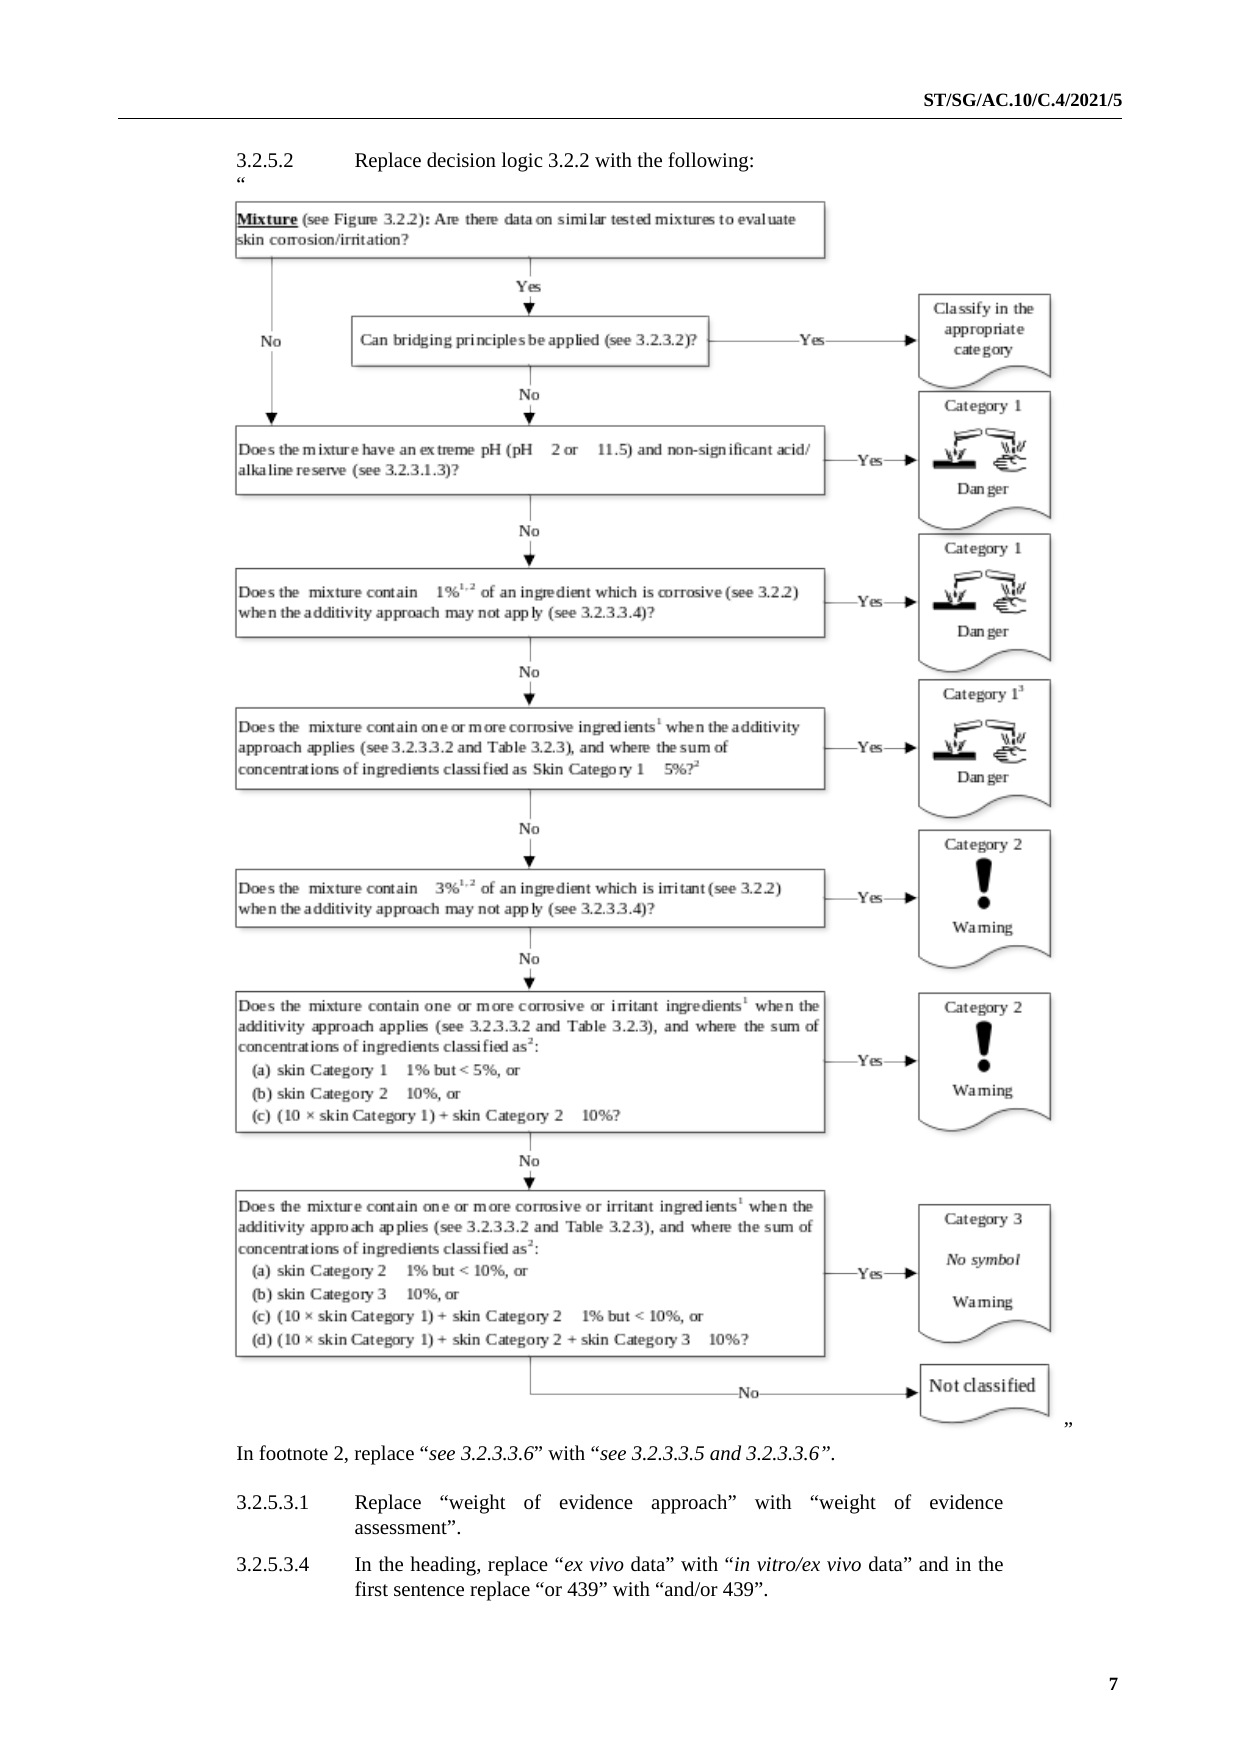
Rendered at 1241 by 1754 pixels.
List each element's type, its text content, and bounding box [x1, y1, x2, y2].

text ” [177, 196, 1122, 1441]
text “ [236, 172, 1122, 196]
text 3.2.5.2 Replace decision logic 3.2.2 with the following: [236, 148, 1122, 172]
text In footnote 2, replace “see 3.2.3.3.6” with “see 3.2.3.3.5 and 3.2.3.3.6”. [236, 1441, 1122, 1465]
text 3.2.5.3.4 In the heading, replace “ex vivo data” with “in vitro/ex vivo data” and in the first sentence replace “or 439” with “and/or 439”. [236, 1551, 1004, 1601]
text 3.2.5.3.1 Replace “weight of evidence approach” with “weight of evidence assessment”. [236, 1489, 1004, 1539]
